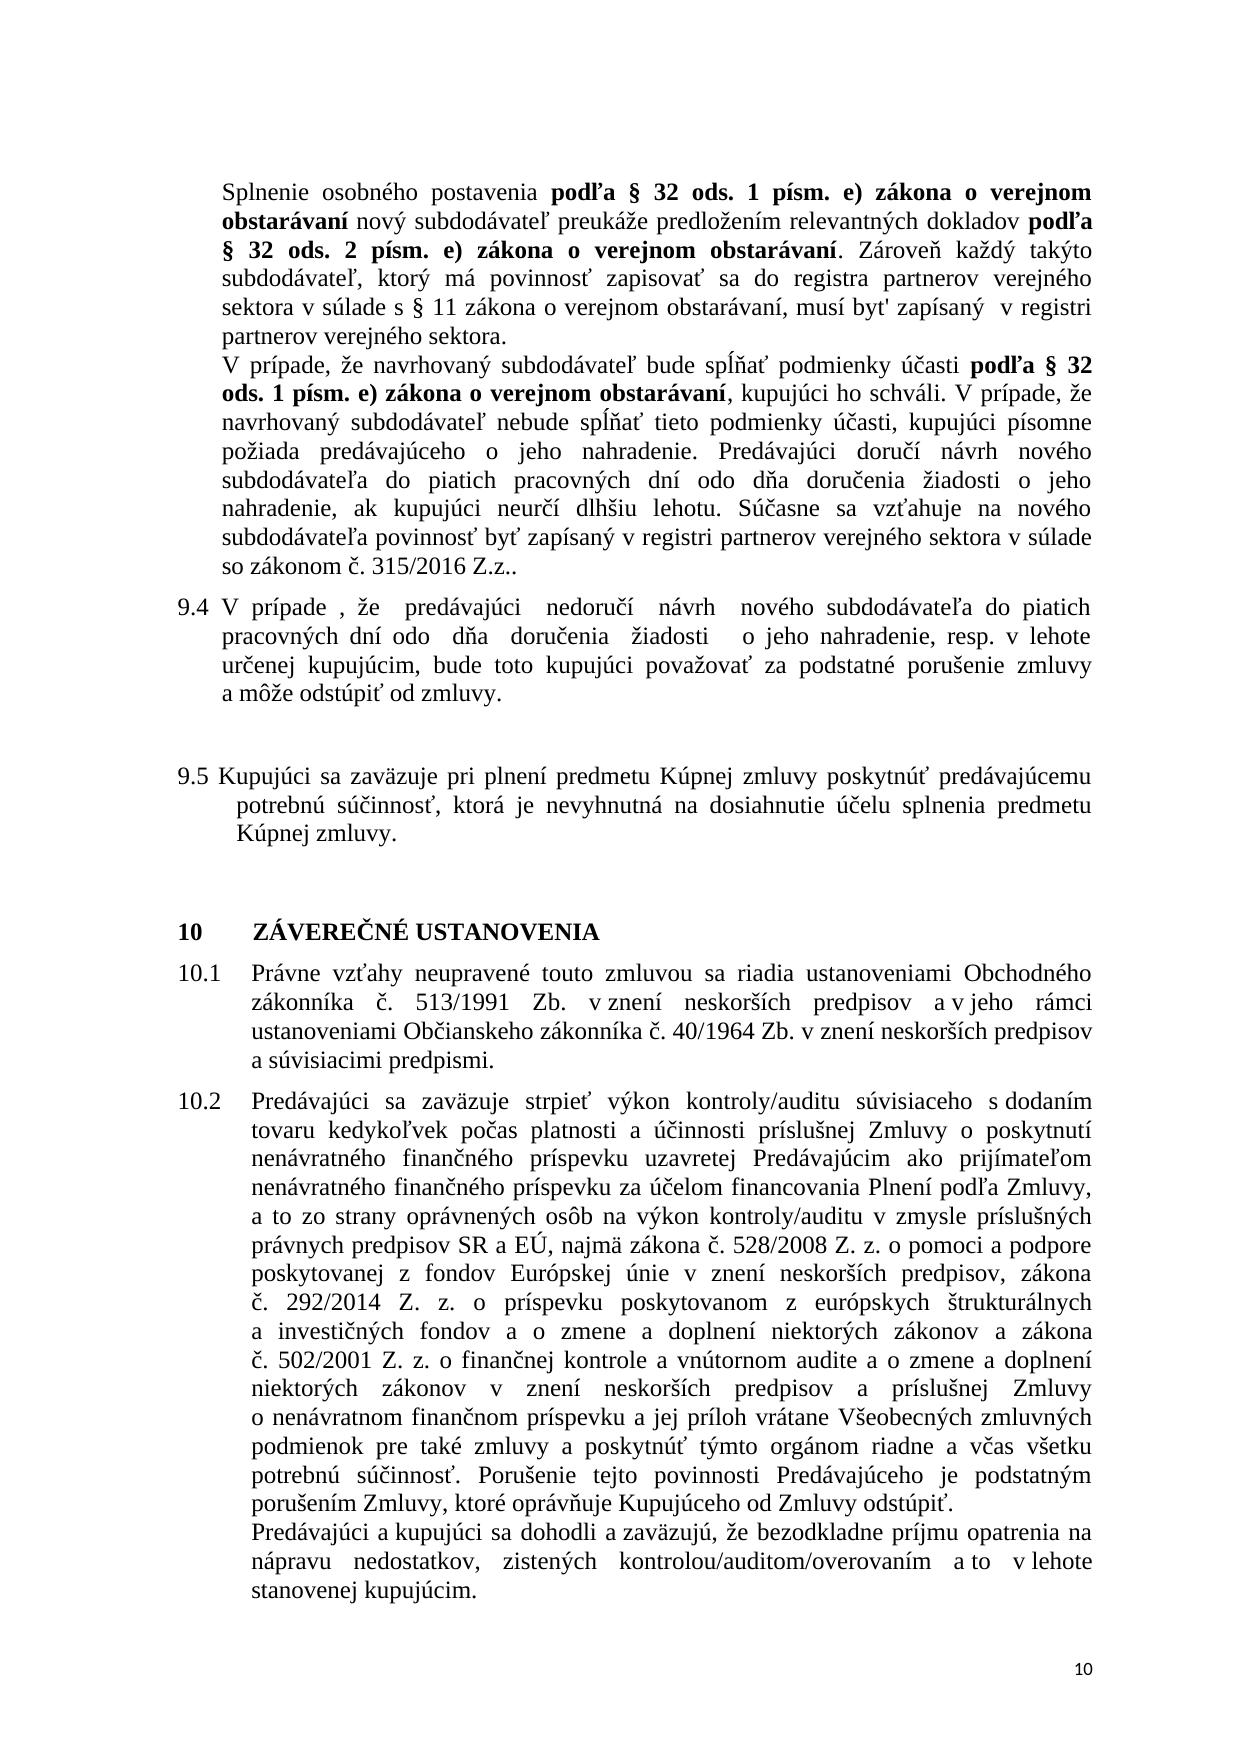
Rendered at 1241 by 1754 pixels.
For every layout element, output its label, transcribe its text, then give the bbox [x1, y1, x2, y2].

list Právne vzťahy neupravené touto zmluvou sa riadia ustanoveniami Obchodného zákonníka č. 513/1991 Zb. v znení neskorších predpisov a v jeho rámci ustanoveniami Občianskeho zákonníka č. 40/1964 Zb. v znení neskorších predpisov a súvisiacimi predpismi. [177, 958, 1092, 1073]
text Predávajúci a kupujúci sa dohodli a zaväzujú, že bezodkladne príjmu opatrenia na nápravu nedostatkov, zistených kontrolou/auditom/overovaním a to v lehote stanovenej kupujúcim. [251, 1517, 1092, 1603]
text 9.4 V prípade , že predávajúci nedoručí návrh nového subdodávateľa do piatich pracovných dní odo dňa doručenia žiadosti o jeho nahradenie, resp. v lehote určenej kupujúcim, bude toto kupujúci považovať za podstatné porušenie zmluvy a môže odstúpiť od zmluvy. [177, 592, 1092, 707]
text 9.5 Kupujúci sa zaväzuje pri plnení predmetu Kúpnej zmluvy poskytnúť predávajúcemu potrebnú súčinnosť, ktorá je nevyhnutná na dosiahnutie účelu splnenia predmetu Kúpnej zmluvy. [177, 761, 1092, 847]
text Splnenie osobného postavenia podľa § 32 ods. 1 písm. e) zákona o verejnom obstarávaní nový subdodávateľ preukáže predložením relevantných dokladov podľa § 32 ods. 2 písm. e) zákona o verejnom obstarávaní. Zároveň každý takýto subdodávateľ, ktorý má povinnosť zapisovať sa do registra partnerov verejného sektora v súlade s § 11 zákona o verejnom obstarávaní, musí byt' zapísaný v registri partnerov verejného sektora. [222, 177, 1092, 350]
text 10 ZÁVEREČNÉ USTANOVENIA [177, 917, 1092, 946]
list Predávajúci sa zaväzuje strpieť výkon kontroly/auditu súvisiaceho s dodaním tovaru kedykoľvek počas platnosti a účinnosti príslušnej Zmluvy o poskytnutí nenávratného finančného príspevku uzavretej Predávajúcim ako prijímateľom nenávratného finančného príspevku za účelom financovania Plnení podľa Zmluvy, a to zo strany oprávnených osôb na výkon kontroly/auditu v zmysle príslušných právnych predpisov SR a EÚ, najmä zákona č. 528/2008 Z. z. o pomoci a podpore poskytovanej z fondov Európskej únie v znení neskorších predpisov, zákona č. 292/2014 Z. z. o príspevku poskytovanom z európskych štrukturálnych a investičných fondov a o zmene a doplnení niektorých zákonov a zákona č. 502/2001 Z. z. o finančnej kontrole a vnútornom audite a o zmene a doplnení niektorých zákonov v znení neskorších predpisov a príslušnej Zmluvy o nenávratnom finančnom príspevku a jej príloh vrátane Všeobecných zmluvných podmienok pre také zmluvy a poskytnúť týmto orgánom riadne a včas všetku potrebnú súčinnosť. Porušenie tejto povinnosti Predávajúceho je podstatným porušením Zmluvy, ktoré oprávňuje Kupujúceho od Zmluvy odstúpiť. [177, 1086, 1092, 1517]
text V prípade, že navrhovaný subdodávateľ bude spĺňať podmienky účasti podľa § 32 ods. 1 písm. e) zákona o verejnom obstarávaní, kupujúci ho schváli. V prípade, že navrhovaný subdodávateľ nebude spĺňať tieto podmienky účasti, kupujúci písomne požiada predávajúceho o jeho nahradenie. Predávajúci doručí návrh nového subdodávateľa do piatich pracovných dní odo dňa doručenia žiadosti o jeho nahradenie, ak kupujúci neurčí dlhšiu lehotu. Súčasne sa vzťahuje na nového subdodávateľa povinnosť byť zapísaný v registri partnerov verejného sektora v súlade so zákonom č. 315/2016 Z.z.. [222, 350, 1092, 580]
